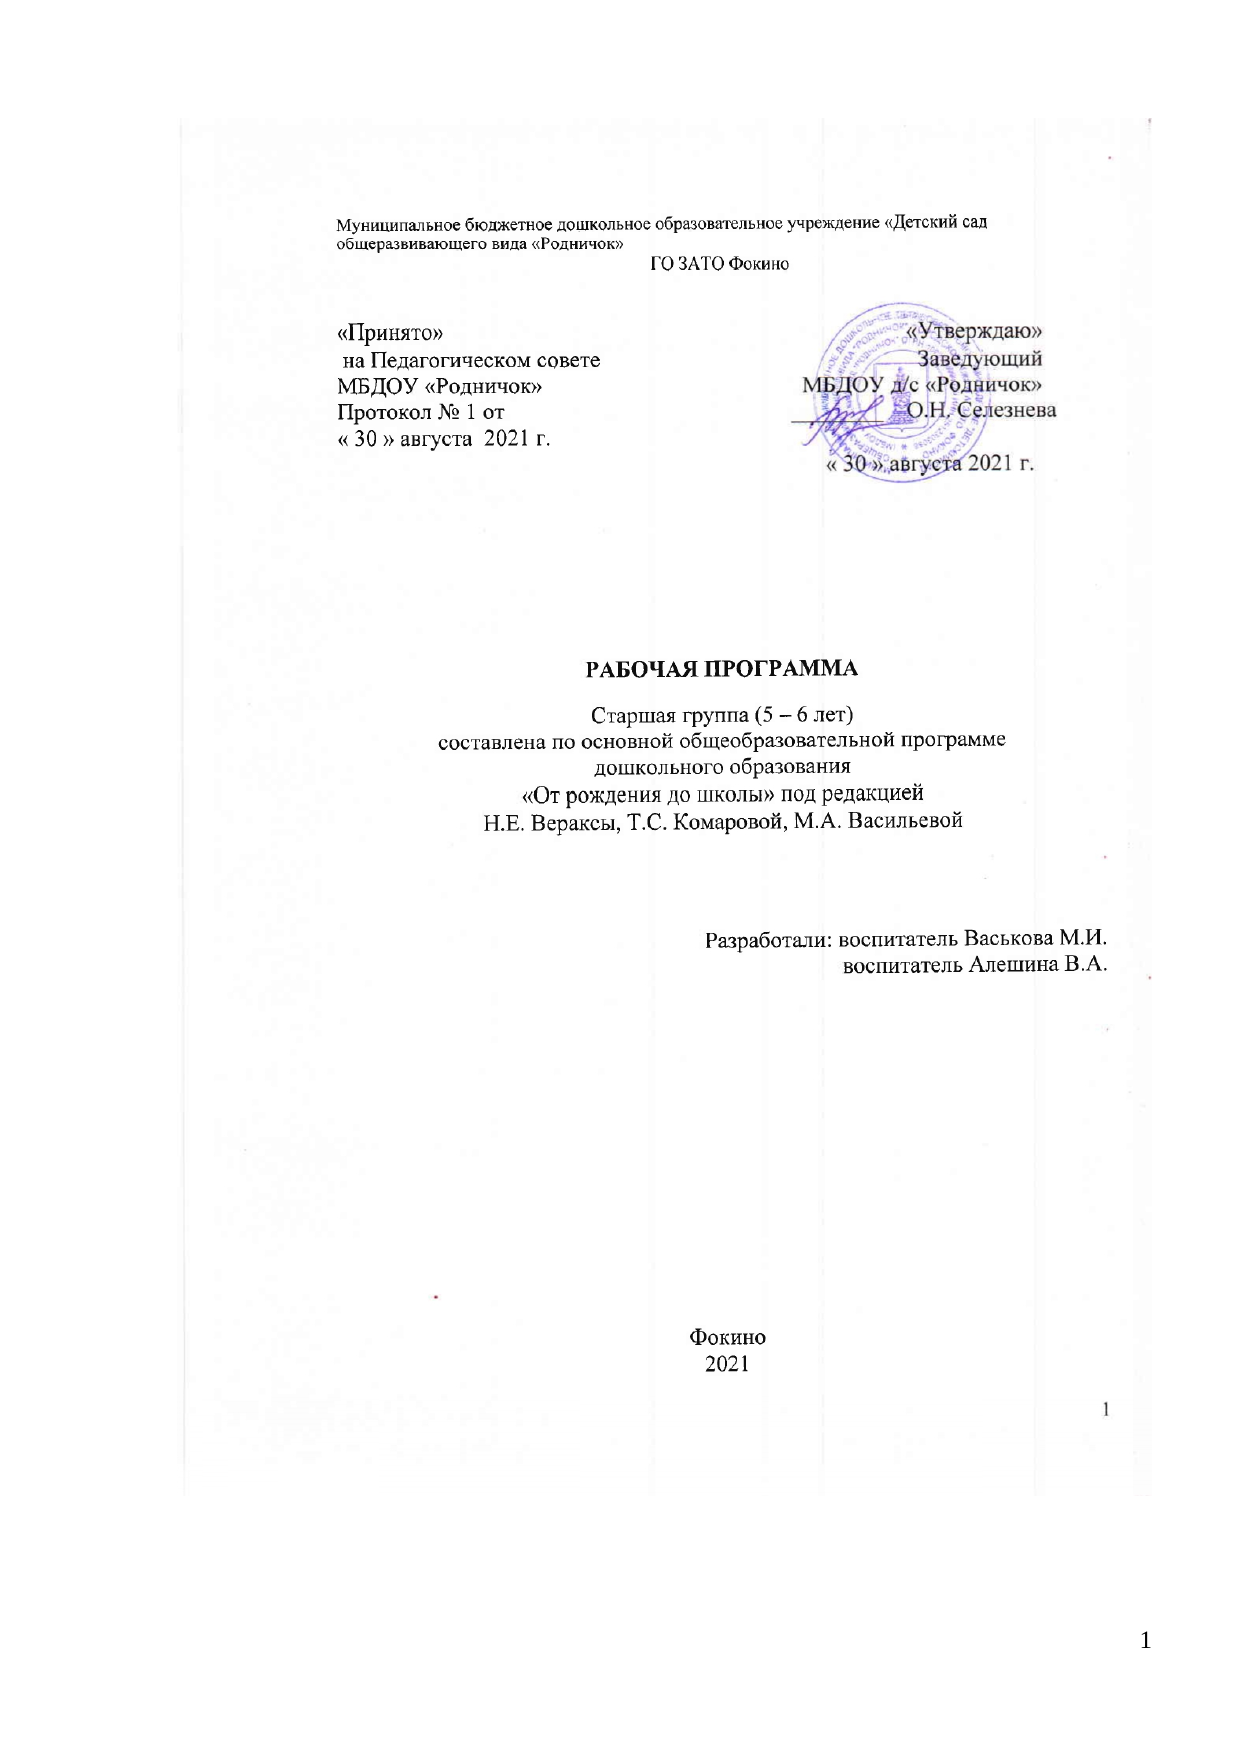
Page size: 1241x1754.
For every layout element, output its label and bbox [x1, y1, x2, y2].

picture [177, 118, 1152, 1496]
